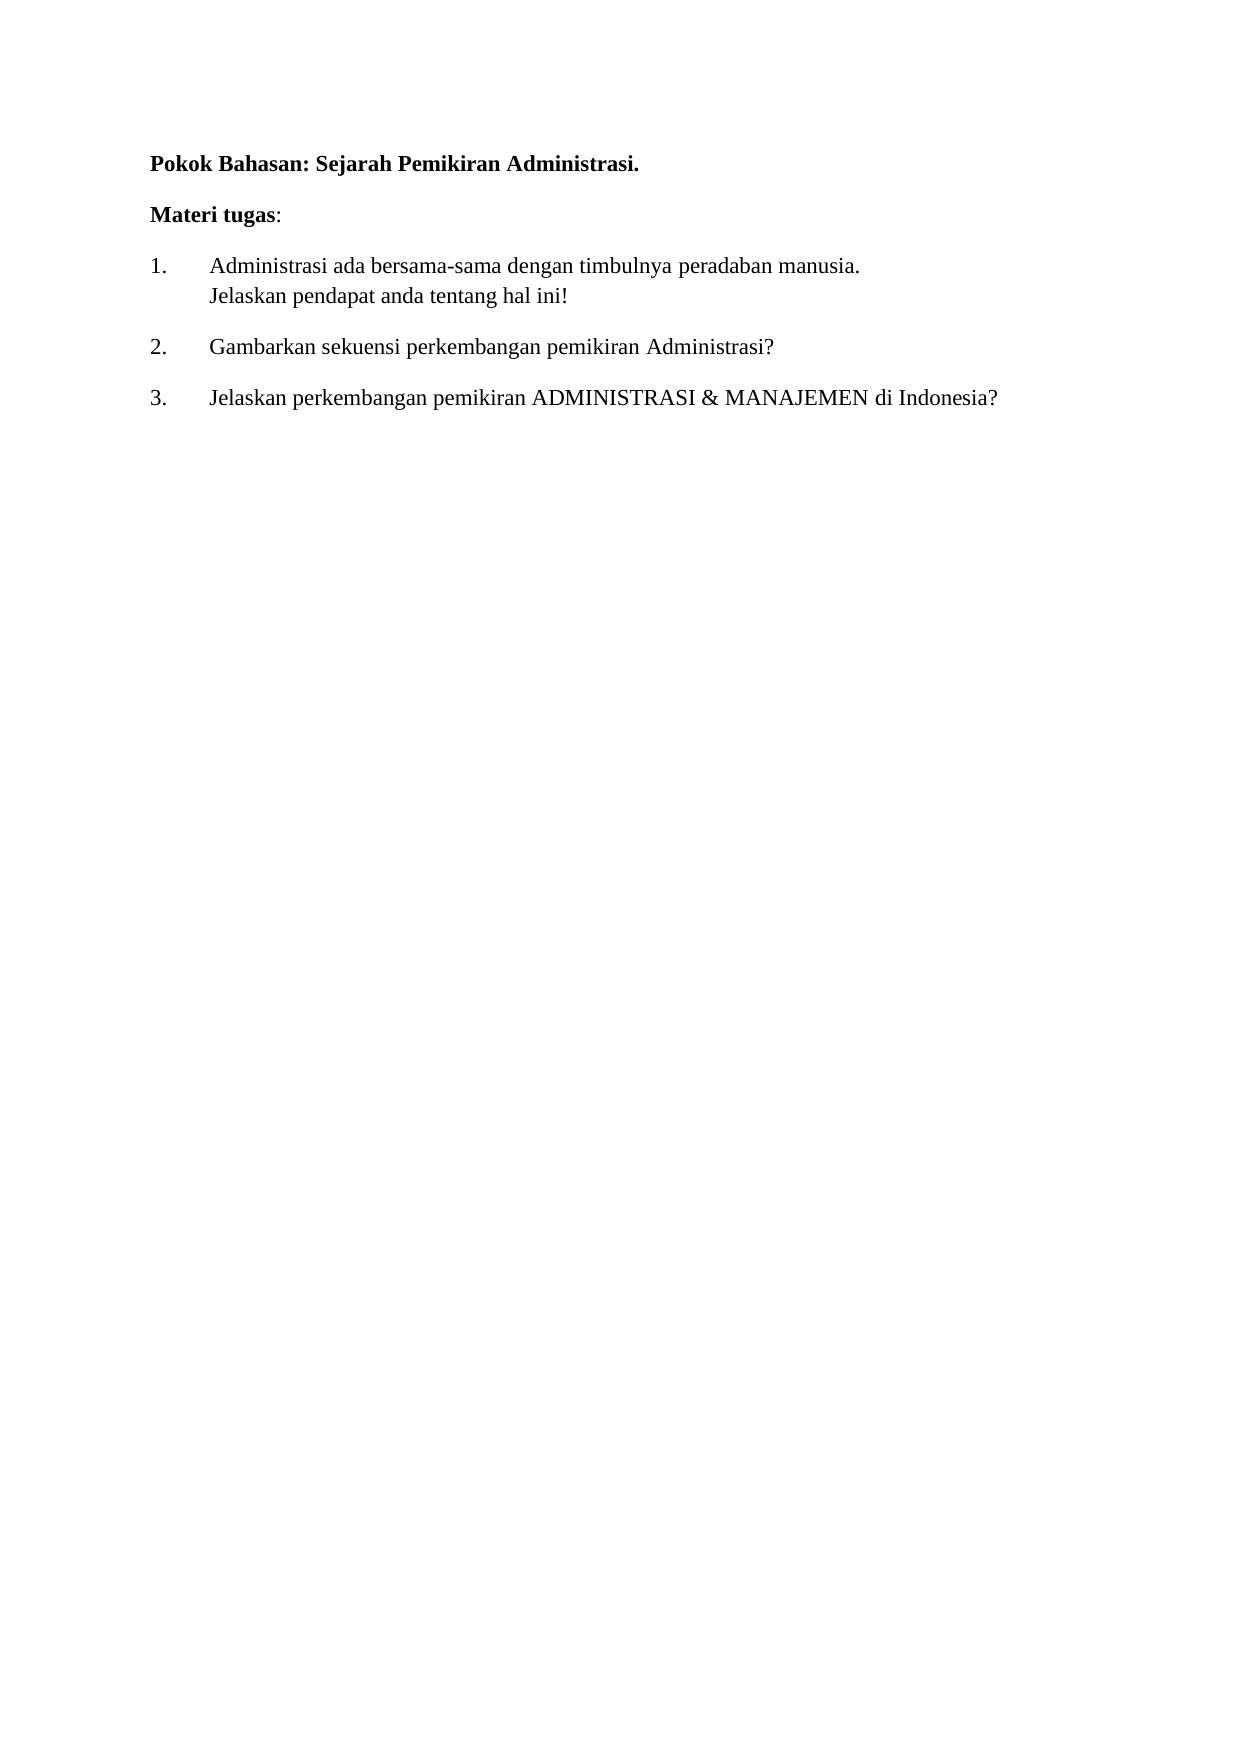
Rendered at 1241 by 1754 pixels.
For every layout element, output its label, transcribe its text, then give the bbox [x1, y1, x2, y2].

text Pokok Bahasan: Sejarah Pemikiran Administrasi. [150, 150, 1090, 176]
list Administrasi ada bersama-sama dengan timbulnya peradaban manusia. [150, 252, 1090, 278]
list Jelaskan perkembangan pemikiran ADMINISTRASI & MANAJEMEN di Indonesia? [150, 384, 1090, 411]
list Gambarkan sekuensi perkembangan pemikiran Administrasi? [150, 333, 1090, 360]
text Jelaskan pendapat anda tentang hal ini! [209, 282, 1090, 309]
text Materi tugas: [150, 201, 1090, 227]
